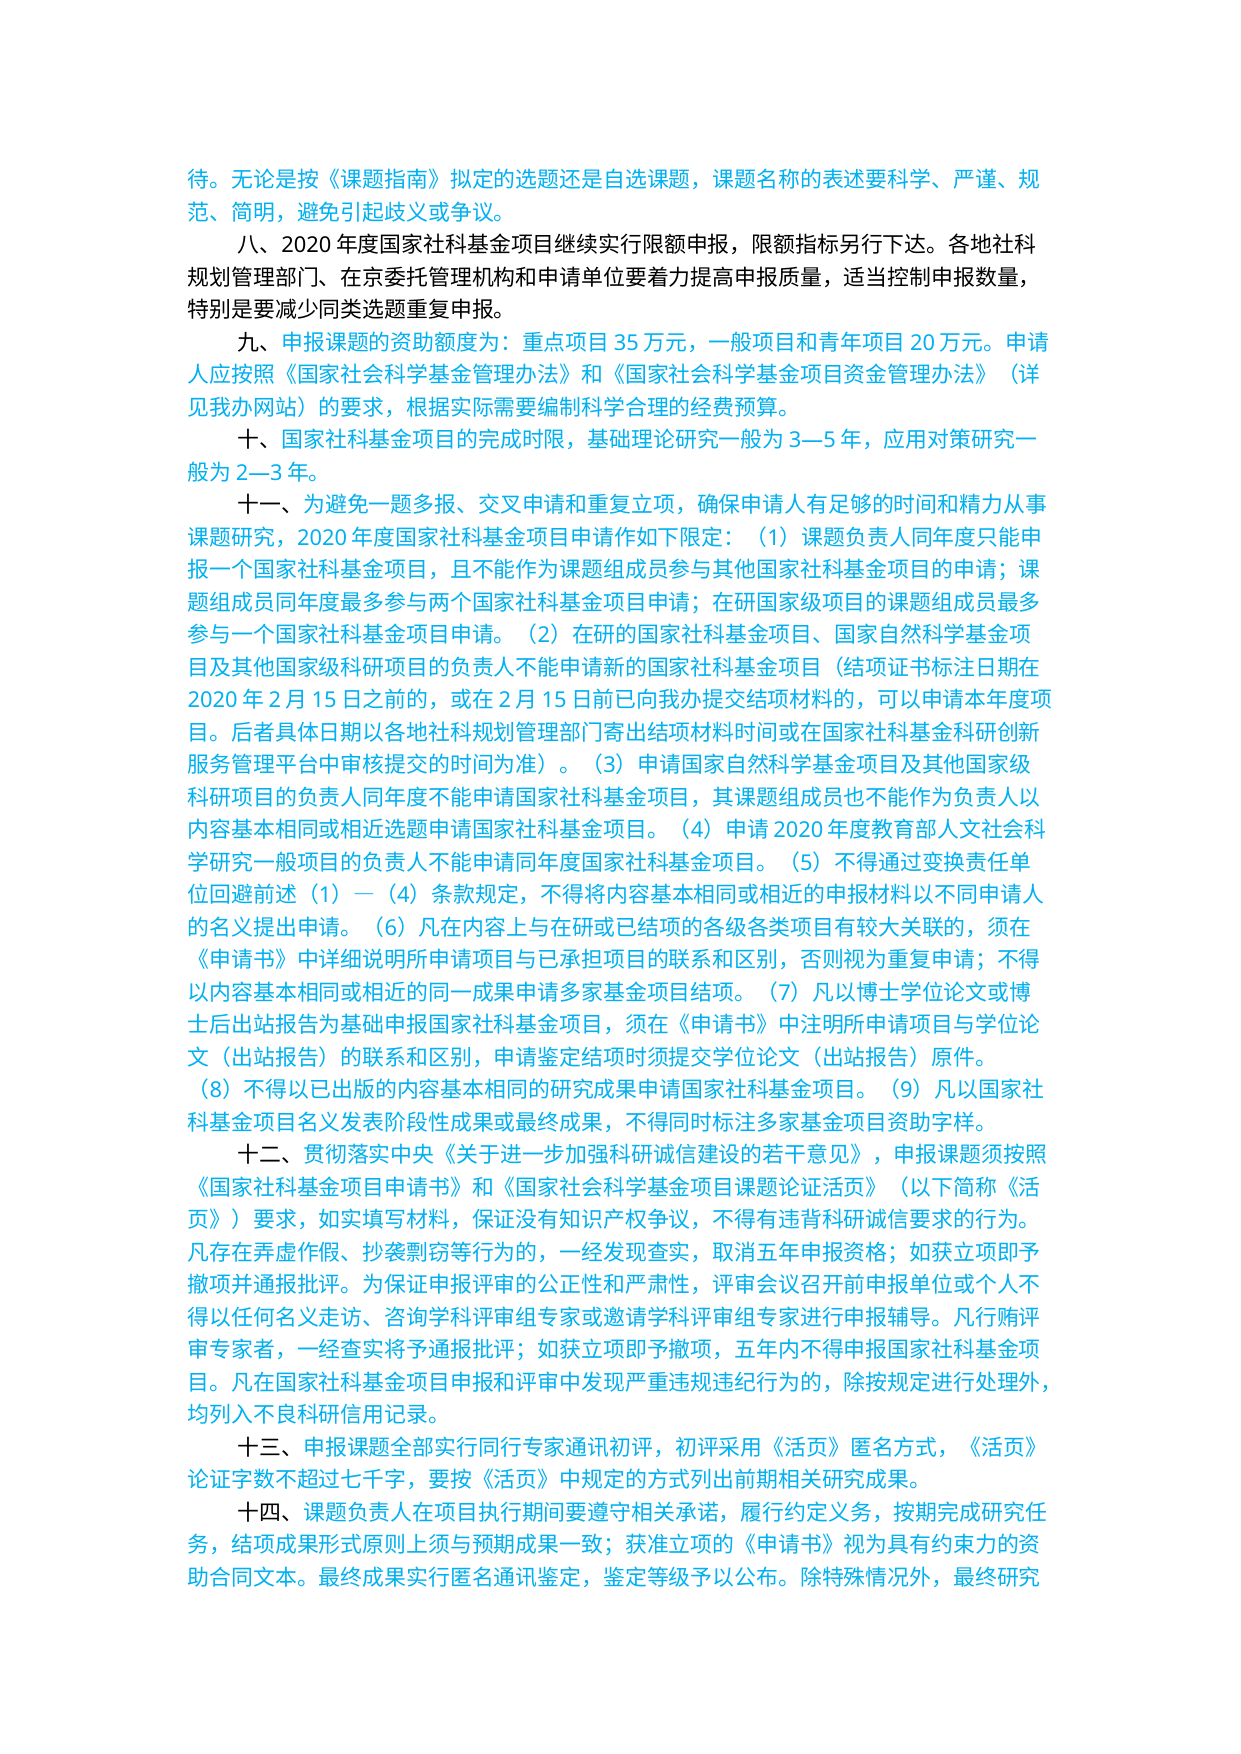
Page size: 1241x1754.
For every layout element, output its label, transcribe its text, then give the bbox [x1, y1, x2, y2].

text 十三、申报课题全部实行同行专家通讯初评，初评采用《活页》匿名方式，《活页》论证字数不超过七千字，要按《活页》中规定的方式列出前期相关研究成果。 [187, 1429, 1053, 1494]
text 十、国家社科基金项目的完成时限，基础理论研究一般为3—5年，应用对策研究一般为2—3年。 [187, 422, 1053, 487]
text 九、申报课题的资助额度为：重点项目35万元，一般项目和青年项目20万元。申请人应按照《国家社会科学基金管理办法》和《国家社会科学基金项目资金管理办法》（详见我办网站）的要求，根据实际需要编制科学合理的经费预算。 [187, 324, 1053, 422]
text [187, 1494, 1053, 1592]
text 十二、贯彻落实中央《关于进一步加强科研诚信建设的若干意见》，申报课题须按照《国家社科基金项目申请书》和《国家社会科学基金项目课题论证活页》（以下简称《活页》）要求，如实填写材料，保证没有知识产权争议，不得有违背科研诚信要求的行为。凡存在弄虚作假、抄袭剽窃等行为的，一经发现查实，取消五年申报资格；如获立项即予撤项并通报批评。为保证申报评审的公正性和严肃性，评审会议召开前申报单位或个人不得以任何名义走访、咨询学科评审组专家或邀请学科评审组专家进行申报辅导。凡行贿评审专家者，一经查实将予通报批评；如获立项即予撤项，五年内不得申报国家社科基金项目。凡在国家社科基金项目申报和评审中发现严重违规违纪行为的，除按规定进行处理外，均列入不良科研信用记录。 [187, 1137, 1053, 1429]
text 十一、为避免一题多报、交叉申请和重复立项，确保申请人有足够的时间和精力从事课题研究，2020年度国家社科基金项目申请作如下限定：（1）课题负责人同年度只能申报一个国家社科基金项目，且不能作为课题组成员参与其他国家社科基金项目的申请；课题组成员同年度最多参与两个国家社科基金项目申请；在研国家级项目的课题组成员最多参与一个国家社科基金项目申请。（2）在研的国家社科基金项目、国家自然科学基金项目及其他国家级科研项目的负责人不能申请新的国家社科基金项目（结项证书标注日期在2020年2月15日之前的，或在2月15日前已向我办提交结项材料的，可以申请本年度项目。后者具体日期以各地社科规划管理部门寄出结项材料时间或在国家社科基金科研创新服务管理平台中审核提交的时间为准）。（3）申请国家自然科学基金项目及其他国家级科研项目的负责人同年度不能申请国家社科基金项目，其课题组成员也不能作为负责人以内容基本相同或相近选题申请国家社科基金项目。（4）申请2020年度教育部人文社会科学研究一般项目的负责人不能申请同年度国家社科基金项目。（5）不得通过变换责任单位回避前述（1）—（4）条款规定，不得将内容基本相同或相近的申报材料以不同申请人的名义提出申请。（6）凡在内容上与在研或已结项的各级各类项目有较大关联的，须在《申请书》中详细说明所申请项目与已承担项目的联系和区别，否则视为重复申请；不得以内容基本相同或相近的同一成果申请多家基金项目结项。（7）凡以博士学位论文或博士后出站报告为基础申报国家社科基金项目，须在《申请书》中注明所申请项目与学位论文（出站报告）的联系和区别，申请鉴定结项时须提交学位论文（出站报告）原件。（8）不得以已出版的内容基本相同的研究成果申请国家社科基金项目。（9）凡以国家社科基金项目名义发表阶段性成果或最终成果，不得同时标注多家基金项目资助字样。 [187, 487, 1053, 1137]
text 八、2020年度国家社科基金项目继续实行限额申报，限额指标另行下达。各地社科规划管理部门、在京委托管理机构和申请单位要着力提高申报质量，适当控制申报数量，特别是要减少同类选题重复申报。 [187, 227, 1053, 324]
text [187, 162, 1053, 227]
